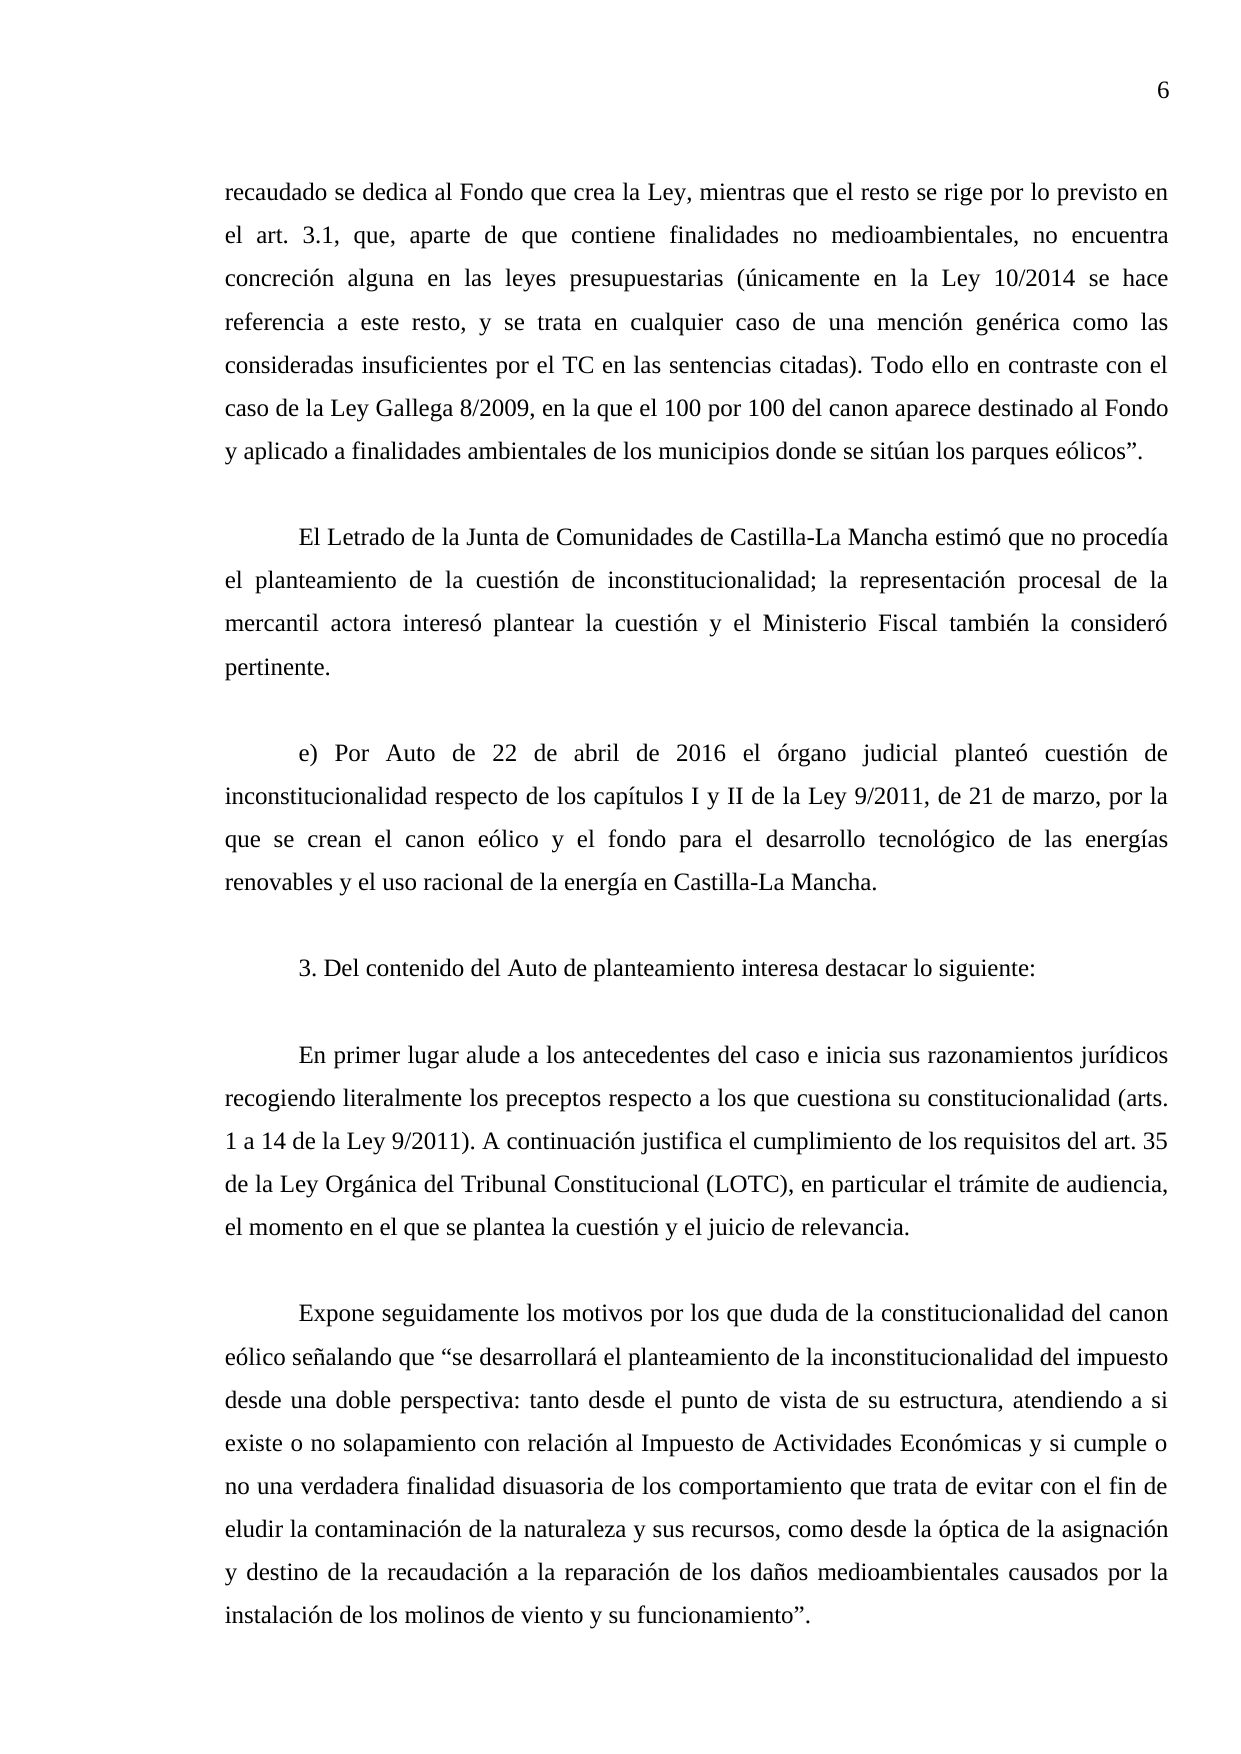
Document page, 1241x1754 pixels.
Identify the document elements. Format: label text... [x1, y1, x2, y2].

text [224, 177, 1169, 465]
text En primer lugar alude a los antecedentes del caso e inicia sus razonamientos jurídicos recogiendo literalmente los preceptos respecto a los que cuestiona su constitucionalidad (arts. 1 a 14 de la Ley 9/2011). A continuación justifica el cumplimiento de los requisitos del art. 35 de la Ley Orgánica del Tribunal Constitucional (LOTC), en particular el trámite de audiencia, el momento en el que se plantea la cuestión y el juicio de relevancia. [224, 1040, 1169, 1241]
text e) Por Auto de 22 de abril de 2016 el órgano judicial planteó cuestión de inconstitucionalidad respecto de los capítulos I y II de la Ley 9/2011, de 21 de marzo, por la que se crean el canon eólico y el fondo para el desarrollo tecnológico de las energías renovables y el uso racional de la energía en Castilla-La Mancha. [224, 738, 1169, 896]
text El Letrado de la Junta de Comunidades de Castilla-La Mancha estimó que no procedía el planteamiento de la cuestión de inconstitucionalidad; la representación procesal de la mercantil actora interesó plantear la cuestión y el Ministerio Fiscal también la consideró pertinente. [224, 522, 1169, 680]
text 3. Del contenido del Auto de planteamiento interesa destacar lo siguiente: [224, 953, 1169, 982]
text Expone seguidamente los motivos por los que duda de la constitucionalidad del canon eólico señalando que “se desarrollará el planteamiento de la inconstitucionalidad del impuesto desde una doble perspectiva: tanto desde el punto de vista de su estructura, atendiendo a si existe o no solapamiento con relación al Impuesto de Actividades Económicas y si cumple o no una verdadera finalidad disuasoria de los comportamiento que trata de evitar con el fin de eludir la contaminación de la naturaleza y sus recursos, como desde la óptica de la asignación y destino de la recaudación a la reparación de los daños medioambientales causados por la instalación de los molinos de viento y su funcionamiento”. [224, 1298, 1169, 1629]
